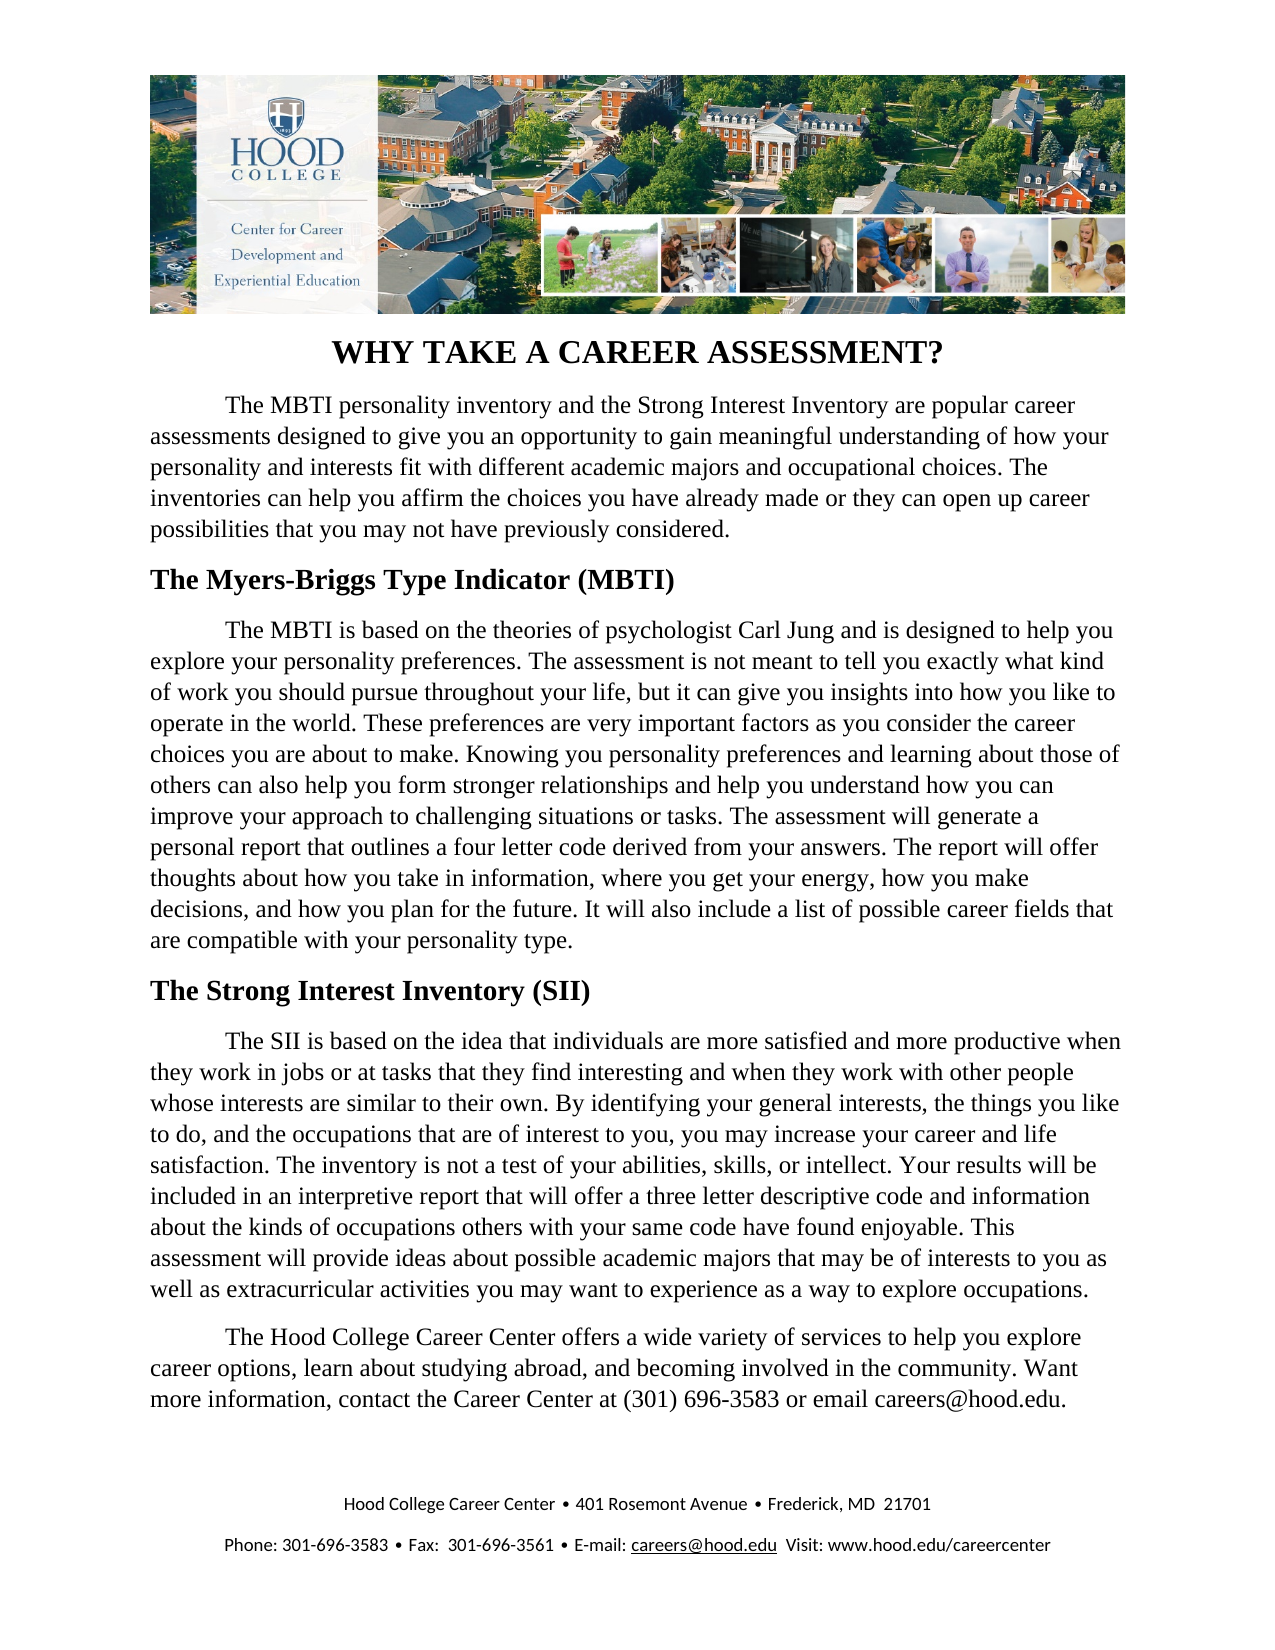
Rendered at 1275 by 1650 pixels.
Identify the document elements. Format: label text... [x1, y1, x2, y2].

picture [150, 75, 1125, 314]
text The Hood College Career Center offers a wide variety of services to help you explore career options, learn about studying abroad, and becoming involved in the community. Want more information, contact the Career Center at (301) 696-3583 or email careers@hood.edu. [150, 1322, 1125, 1413]
text The Strong Interest Inventory (SII) [150, 973, 1125, 1007]
text The SII is based on the idea that individuals are more satisfied and more productive when they work in jobs or at tasks that they find interesting and when they work with other people whose interests are similar to their own. By identifying your general interests, the things you like to do, and the occupations that are of interest to you, you may increase your career and life satisfaction. The inventory is not a test of your abilities, skills, or intellect. Your results will be included in an interpretive report that will offer a three letter descriptive code and information about the kinds of occupations others with your same code have found enjoyable. This assessment will provide ideas about possible academic majors that may be of interests to you as well as extracurricular activities you may want to experience as a way to explore occupations. [150, 1026, 1125, 1303]
text The MBTI personality inventory and the Strong Interest Inventory are popular career assessments designed to give you an opportunity to gain meaningful understanding of how your personality and interests fit with different academic majors and occupational choices. The inventories can help you affirm the choices you have already made or they can open up career possibilities that you may not have previously considered. [150, 390, 1125, 543]
text WHY TAKE A CAREER ASSESSMENT? [150, 332, 1125, 371]
text The MBTI is based on the theories of psychologist Carl Jung and is designed to help you explore your personality preferences. The assessment is not meant to tell you exactly what kind of work you should pursue throughout your life, but it can give you insights into how you like to operate in the world. These preferences are very important factors as you consider the career choices you are about to make. Knowing you personality preferences and learning about those of others can also help you form stronger relationships and help you understand how you can improve your approach to challenging situations or tasks. The assessment will generate a personal report that outlines a four letter code derived from your answers. The report will offer thoughts about how you take in information, where you get your energy, how you make decisions, and how you plan for the future. It will also include a list of possible career fields that are compatible with your personality type. [150, 615, 1125, 954]
text The Myers-Briggs Type Indicator (MBTI) [150, 562, 1125, 596]
